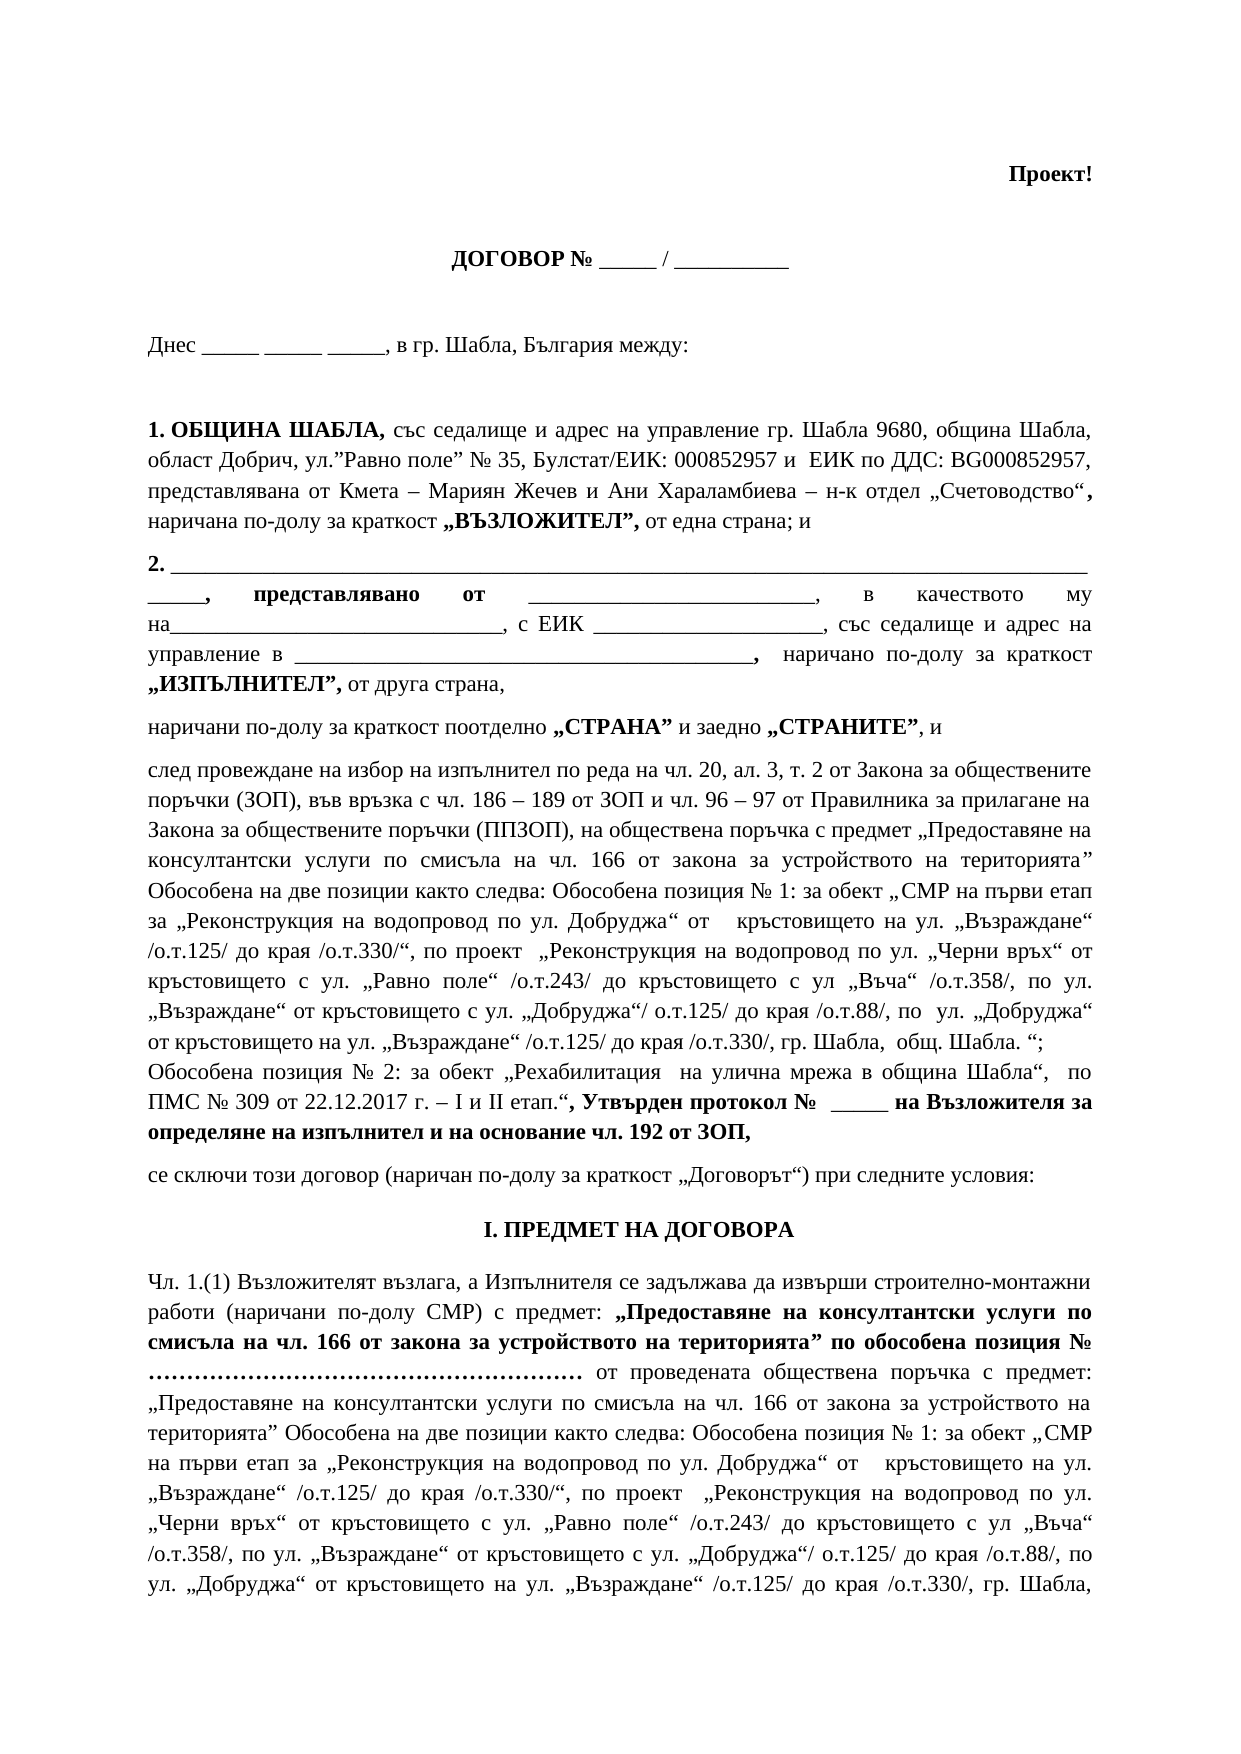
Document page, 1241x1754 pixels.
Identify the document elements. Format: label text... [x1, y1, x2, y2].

list ОБЩИНА ШАБЛА, със седалище и адрес на управление гр. Шабла 9680, община Шабла, област Добрич, ул.”Равно поле” № 35, Булстат/ЕИК: 000852957 и ЕИК по ДДС: BG000852957, представлявана от Кмета – Мариян Жечев и Ани Хараламбиева – н-к отдел „Счетоводство“, наричана по-долу за краткост „ВЪЗЛОЖИТЕЛ”, от една страна; и [148, 416, 1093, 533]
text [148, 1268, 1093, 1596]
text Обособена позиция № 2: за обект „Рехабилитация на улична мрежа в община Шабла“, по ПМС № 309 от 22.12.2017 г. – I и II етап.“, Утвърден протокол № _____ на Възложителя за определяне на изпълнител и на основание чл. 192 от ЗОП, [148, 1058, 1093, 1145]
list _____________________________________________________________________________________, представлявано от _________________________, в качеството му на_____________________________, с ЕИК ____________________, със седалище и адрес на управление в ________________________________________, наричано по-долу за краткост „ИЗПЪЛНИТЕЛ”, от друга страна, [148, 550, 1093, 697]
text ДОГОВОР № _____ / __________ [148, 246, 1093, 272]
text се сключи този договор (наричан по-долу за краткост „Договорът“) при следните условия: [148, 1161, 1093, 1187]
text Днес _____ _____ _____, в гр. Шабла, България между: [148, 331, 1093, 357]
text наричани по-долу за краткост поотделно „СТРАНА” и заедно „СТРАНИТЕ”, и [148, 713, 1093, 739]
text след провеждане на избор на изпълнител по реда на чл. 20, ал. 3, т. 2 от Закона за обществените поръчки (ЗОП), във връзка с чл. 186 – 189 от ЗОП и чл. 96 – 97 от Правилника за прилагане на Закона за обществените поръчки (ППЗОП), на обществена поръчка с предмет „Предоставяне на консултантски услуги по смисъла на чл. 166 от закона за устройството на територията” Обособена на две позиции както следва: Обособена позиция № 1: за обект „СМР на първи етап за „Реконструкция на водопровод по ул. Добруджа“ от кръстовището на ул. „Възраждане“ /о.т.125/ до края /о.т.330/“, по проект „Реконструкция на водопровод по ул. „Черни връх“ от кръстовището с ул. „Равно поле“ /о.т.243/ до кръстовището с ул „Въча“ /о.т.358/, по ул. „Възраждане“ от кръстовището с ул. „Добруджа“/ о.т.125/ до края /о.т.88/, по ул. „Добруджа“ от кръстовището на ул. „Възраждане“ /о.т.125/ до края /о.т.330/, гр. Шабла, общ. Шабла. “; [148, 756, 1093, 1054]
text Проект! [148, 160, 1093, 186]
list ПРЕДМЕТ НА ДОГОВОРА [185, 1216, 1093, 1243]
